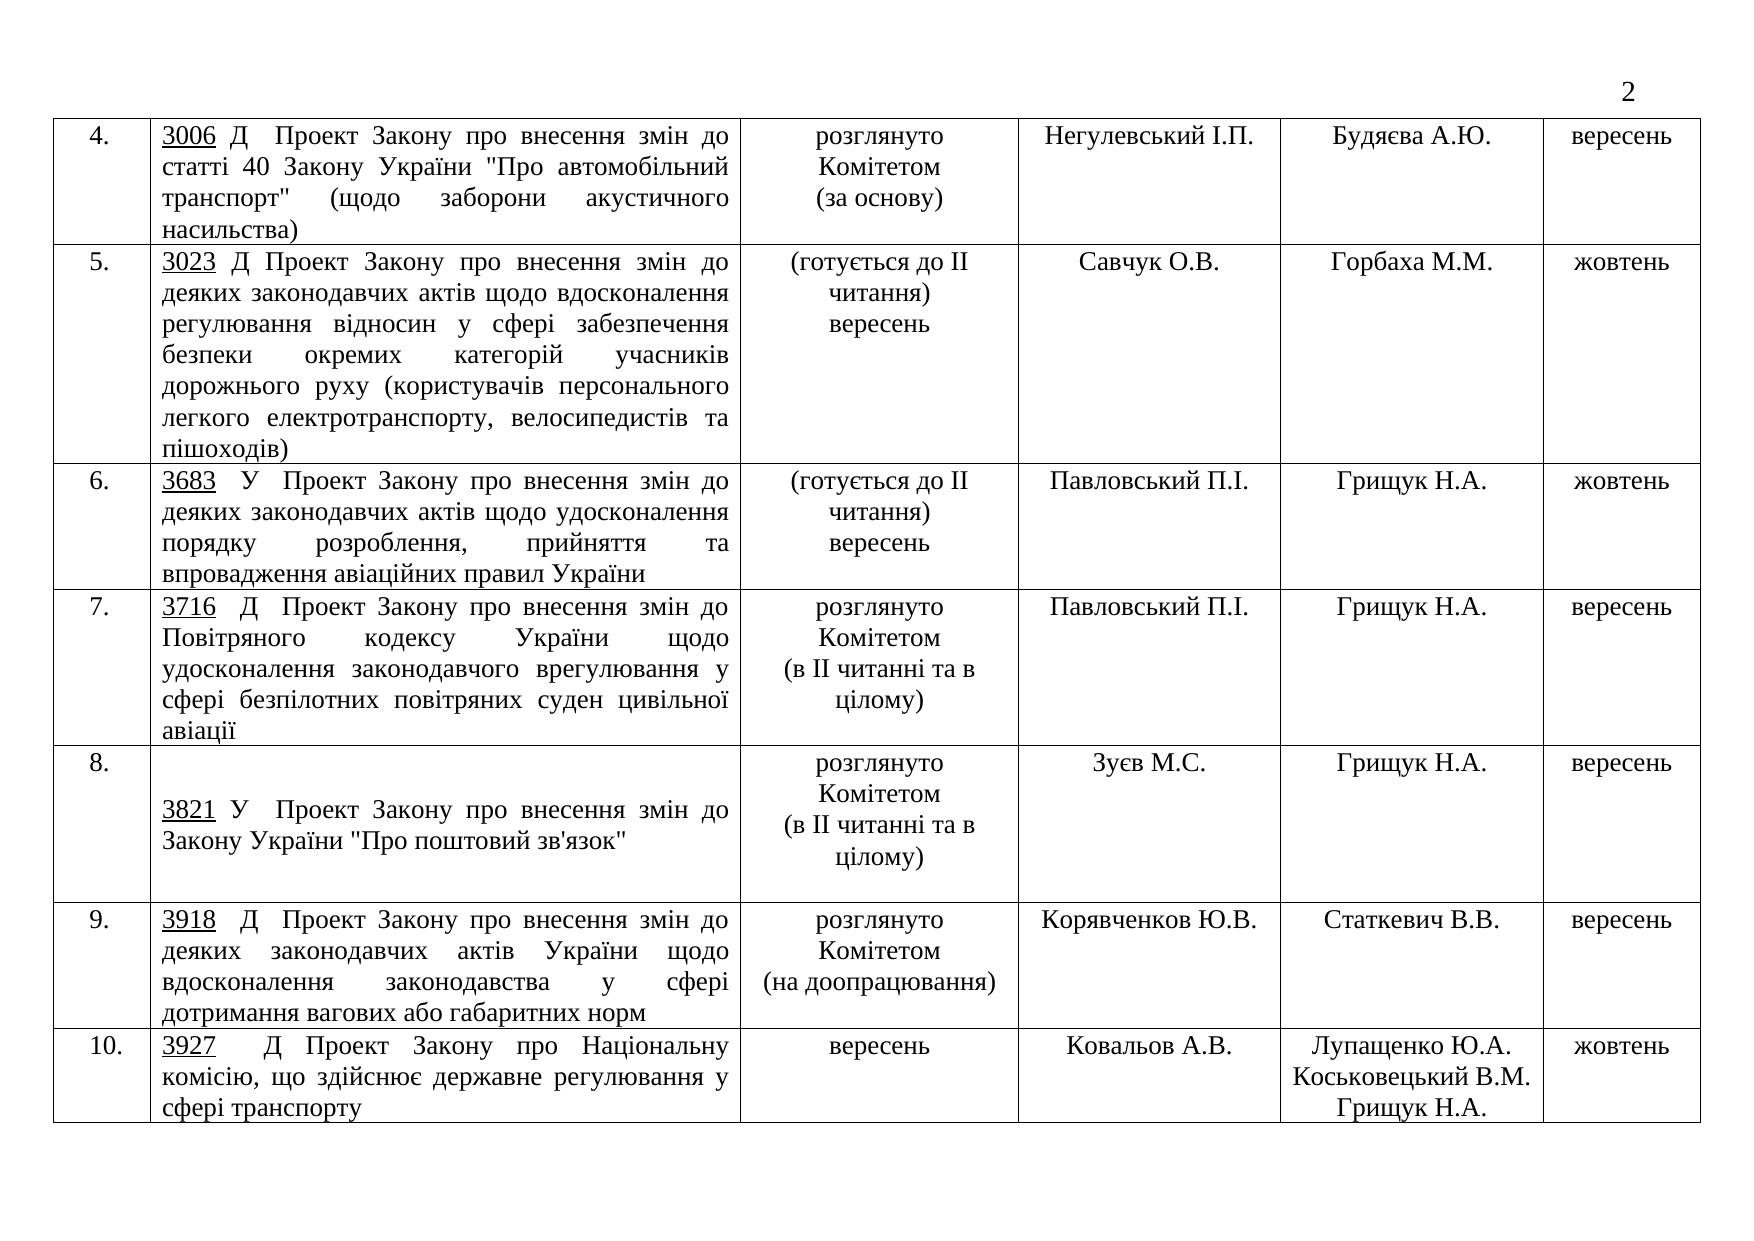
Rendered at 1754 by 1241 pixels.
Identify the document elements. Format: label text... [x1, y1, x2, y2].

table_cell розглянуто Комітетом (в ІІ читанні та в цілому) [741, 590, 1018, 745]
table_cell 3683 У Проект Закону про внесення змін до деяких законодавчих актів щодо удосконалення порядку розроблення, прийняття та впровадження авіаційних правил України [151, 464, 740, 588]
table_cell Савчук О.В. [1019, 245, 1280, 463]
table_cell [151, 1029, 740, 1122]
table_cell (готується до ІІ читання) вересень [741, 464, 1018, 588]
table_cell [54, 119, 150, 244]
table_cell вересень [741, 1029, 1018, 1122]
table_cell 3023 Д Проект Закону про внесення змін до деяких законодавчих актів щодо вдосконалення регулювання відносин у сфері забезпечення безпеки окремих категорій учасників дорожнього руху (користувачів персонального легкого електротранспорту, велосипедистів та пішоходів) [151, 245, 740, 463]
table_cell жовтень [1544, 464, 1700, 588]
table_cell розглянуто Комітетом (на доопрацювання) [741, 903, 1018, 1028]
table_cell Негулевський І.П. [1019, 119, 1280, 244]
table_cell розглянуто Комітетом (в ІІ читанні та в цілому) [741, 746, 1018, 902]
table_cell Грищук Н.А. [1281, 746, 1543, 902]
table_cell 3918 Д Проект Закону про внесення змін до деяких законодавчих актів України щодо вдосконалення законодавства у сфері дотримання вагових або габаритних норм [151, 903, 740, 1028]
table_cell (готується до ІІ читання) вересень [741, 245, 1018, 463]
table_cell Грищук Н.А. [1281, 464, 1543, 588]
table_cell Ковальов А.В. [1019, 1029, 1280, 1122]
table_cell [54, 903, 150, 1028]
table_cell [54, 590, 150, 745]
table_cell Павловський П.І. [1019, 464, 1280, 588]
table_cell Корявченков Ю.В. [1019, 903, 1280, 1028]
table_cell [1281, 1029, 1543, 1122]
table_cell 3821 У Проект Закону про внесення змін до Закону України "Про поштовий зв'язок" [151, 746, 740, 902]
table_cell жовтень [1544, 245, 1700, 463]
table_cell вересень [1544, 590, 1700, 745]
table_cell Горбаха М.М. [1281, 245, 1543, 463]
table_cell 3006 Д Проект Закону про внесення змін до статті 40 Закону України "Про автомобільний транспорт" (щодо заборони акустичного насильства) [151, 119, 740, 244]
table_cell Зуєв М.С. [1019, 746, 1280, 902]
table_cell вересень [1544, 903, 1700, 1028]
table_cell [54, 464, 150, 588]
table_cell Павловський П.І. [1019, 590, 1280, 745]
table_cell [54, 1029, 150, 1122]
table_cell 3716 Д Проект Закону про внесення змін до Повітряного кодексу України щодо удосконалення законодавчого врегулювання у сфері безпілотних повітряних суден цивільної авіації [151, 590, 740, 745]
table_cell Грищук Н.А. [1281, 590, 1543, 745]
table_cell вересень [1544, 746, 1700, 902]
table_cell [54, 746, 150, 902]
table_cell Статкевич В.В. [1281, 903, 1543, 1028]
table_cell Будяєва А.Ю. [1281, 119, 1543, 244]
table_cell [54, 245, 150, 463]
table_cell жовтень [1544, 1029, 1700, 1122]
table_cell вересень [1544, 119, 1700, 244]
table_cell розглянуто Комітетом (за основу) [741, 119, 1018, 244]
